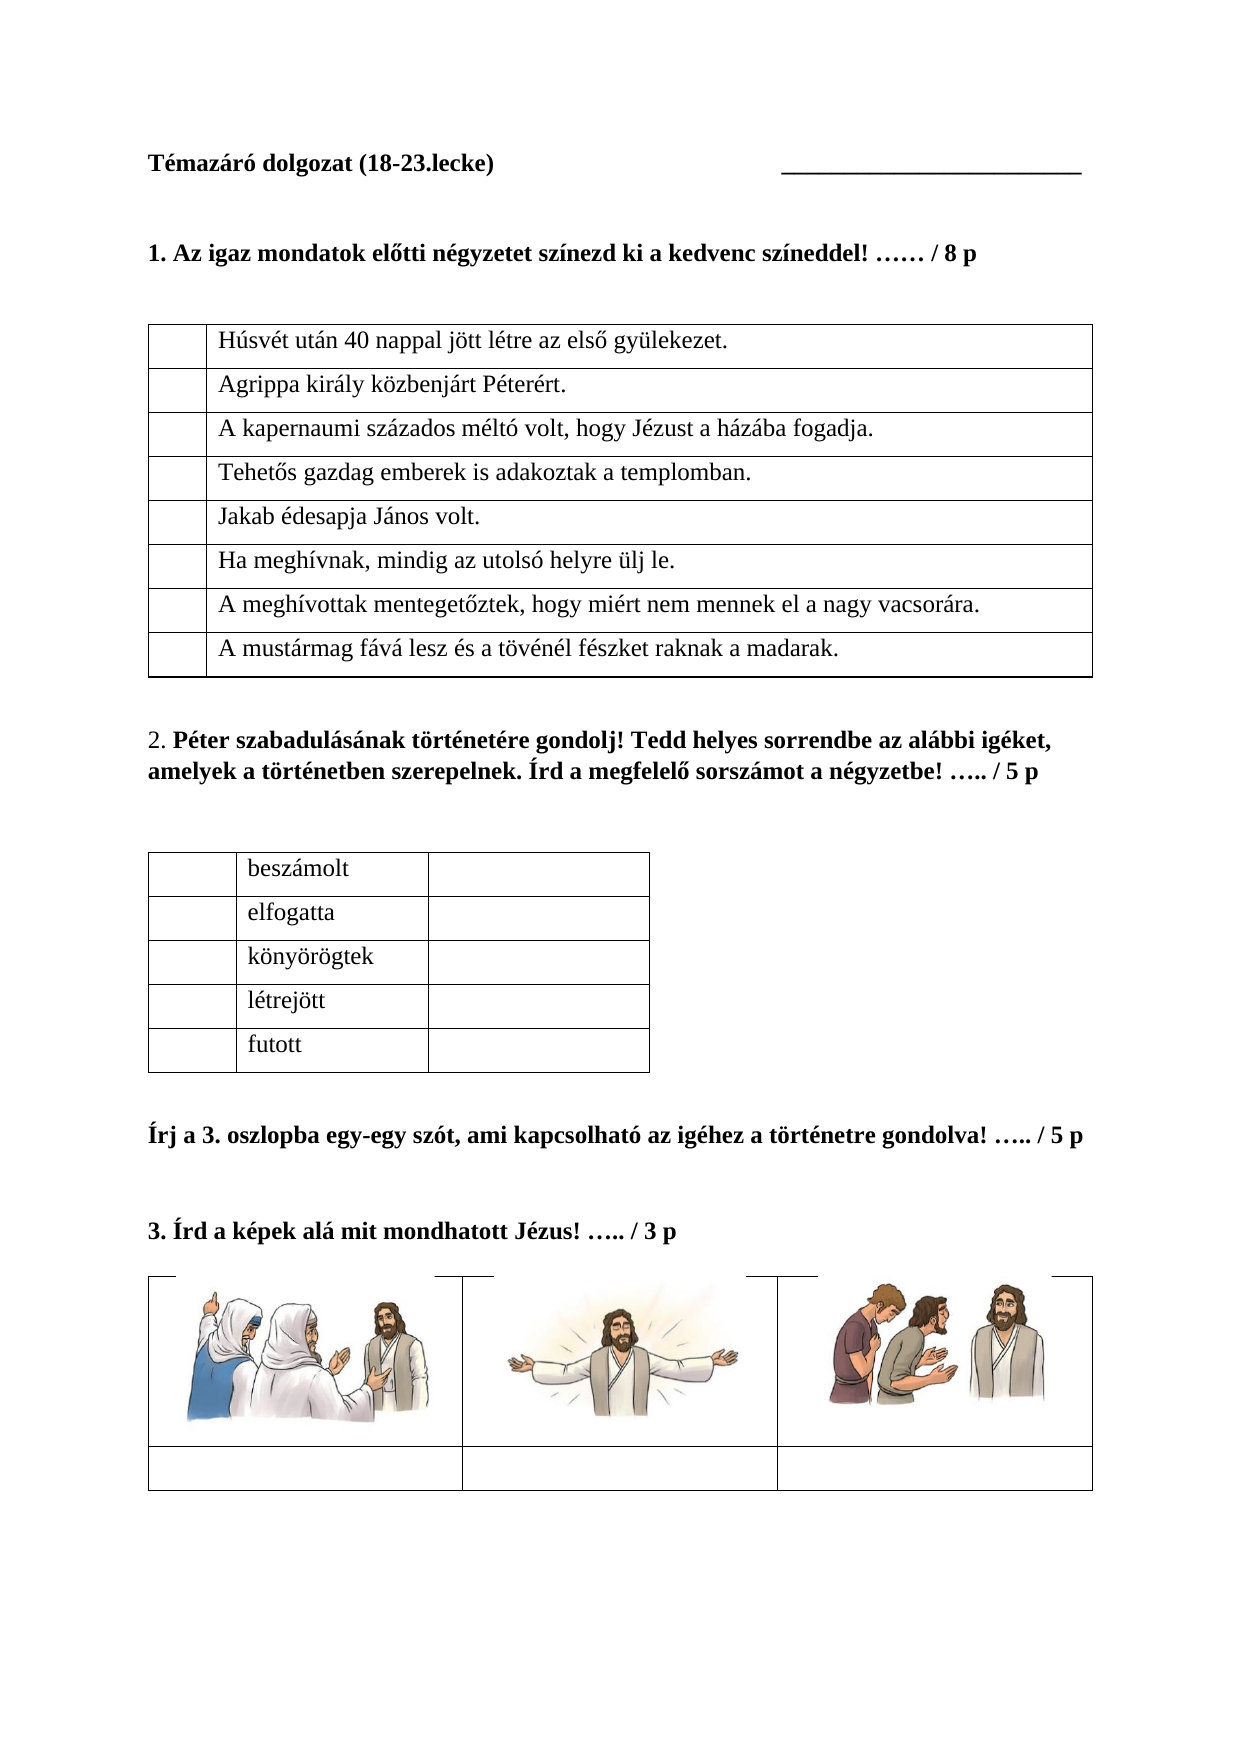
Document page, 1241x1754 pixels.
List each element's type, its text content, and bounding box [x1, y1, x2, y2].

table_cell elfogatta [237, 897, 428, 940]
table_cell [149, 985, 236, 1028]
table_cell A kapernaumi százados méltó volt, hogy Jézust a házába fogadja. [207, 413, 1092, 456]
picture [176, 1276, 435, 1433]
picture [817, 1276, 1052, 1412]
table_header beszámolt [237, 853, 428, 896]
table_cell Agrippa király közbenjárt Péterért. [207, 369, 1092, 412]
table_cell könyörögtek [237, 941, 428, 984]
table_cell [429, 941, 649, 984]
table_cell [149, 413, 206, 456]
table_cell [149, 633, 206, 676]
table_cell [429, 985, 649, 1028]
table_cell A mustármag fává lesz és a tövénél fészket raknak a madarak. [207, 633, 1092, 676]
table_cell A meghívottak mentegetőztek, hogy miért nem mennek el a nagy vacsorára. [207, 589, 1092, 632]
table_cell [429, 897, 649, 940]
table_cell [149, 457, 206, 500]
table_header [429, 853, 649, 896]
table_header [149, 853, 236, 896]
text Témazáró dolgozat (18-23.lecke) ________________________ [148, 148, 1093, 176]
picture [494, 1276, 747, 1422]
table_cell futott [237, 1029, 428, 1072]
table_cell Ha meghívnak, mindig az utolsó helyre ülj le. [207, 545, 1092, 588]
table_cell létrejött [237, 985, 428, 1028]
table_header [778, 1277, 1092, 1446]
table_header Húsvét után 40 nappal jött létre az első gyülekezet. [207, 325, 1092, 368]
table_cell [149, 589, 206, 632]
table_cell [149, 545, 206, 588]
table_header [463, 1277, 777, 1446]
text 3. Írd a képek alá mit mondhatott Jézus! ….. / 3 p [148, 1216, 1093, 1245]
text 2. Péter szabadulásának történetére gondolj! Tedd helyes sorrendbe az alábbi igéket, amelyek a történetben szerepelnek. Írd a megfelelő sorszámot a négyzetbe! ….. / 5 p [148, 725, 1093, 785]
text 1. Az igaz mondatok előtti négyzetet színezd ki a kedvenc színeddel! …… / 8 p [148, 238, 1093, 266]
table_cell [149, 501, 206, 544]
table_cell [149, 941, 236, 984]
text Írj a 3. oszlopba egy-egy szót, ami kapcsolható az igéhez a történetre gondolva! ….. / 5 p [148, 1121, 1093, 1149]
table_cell [778, 1447, 1092, 1490]
table_cell [149, 1029, 236, 1072]
table_header [149, 1277, 462, 1446]
table_cell Tehetős gazdag emberek is adakoztak a templomban. [207, 457, 1092, 500]
table_cell [149, 369, 206, 412]
table_cell [149, 897, 236, 940]
table_header [149, 325, 206, 368]
table_cell [149, 1447, 462, 1490]
table_cell Jakab édesapja János volt. [207, 501, 1092, 544]
table_cell [429, 1029, 649, 1072]
table_cell [463, 1447, 777, 1490]
